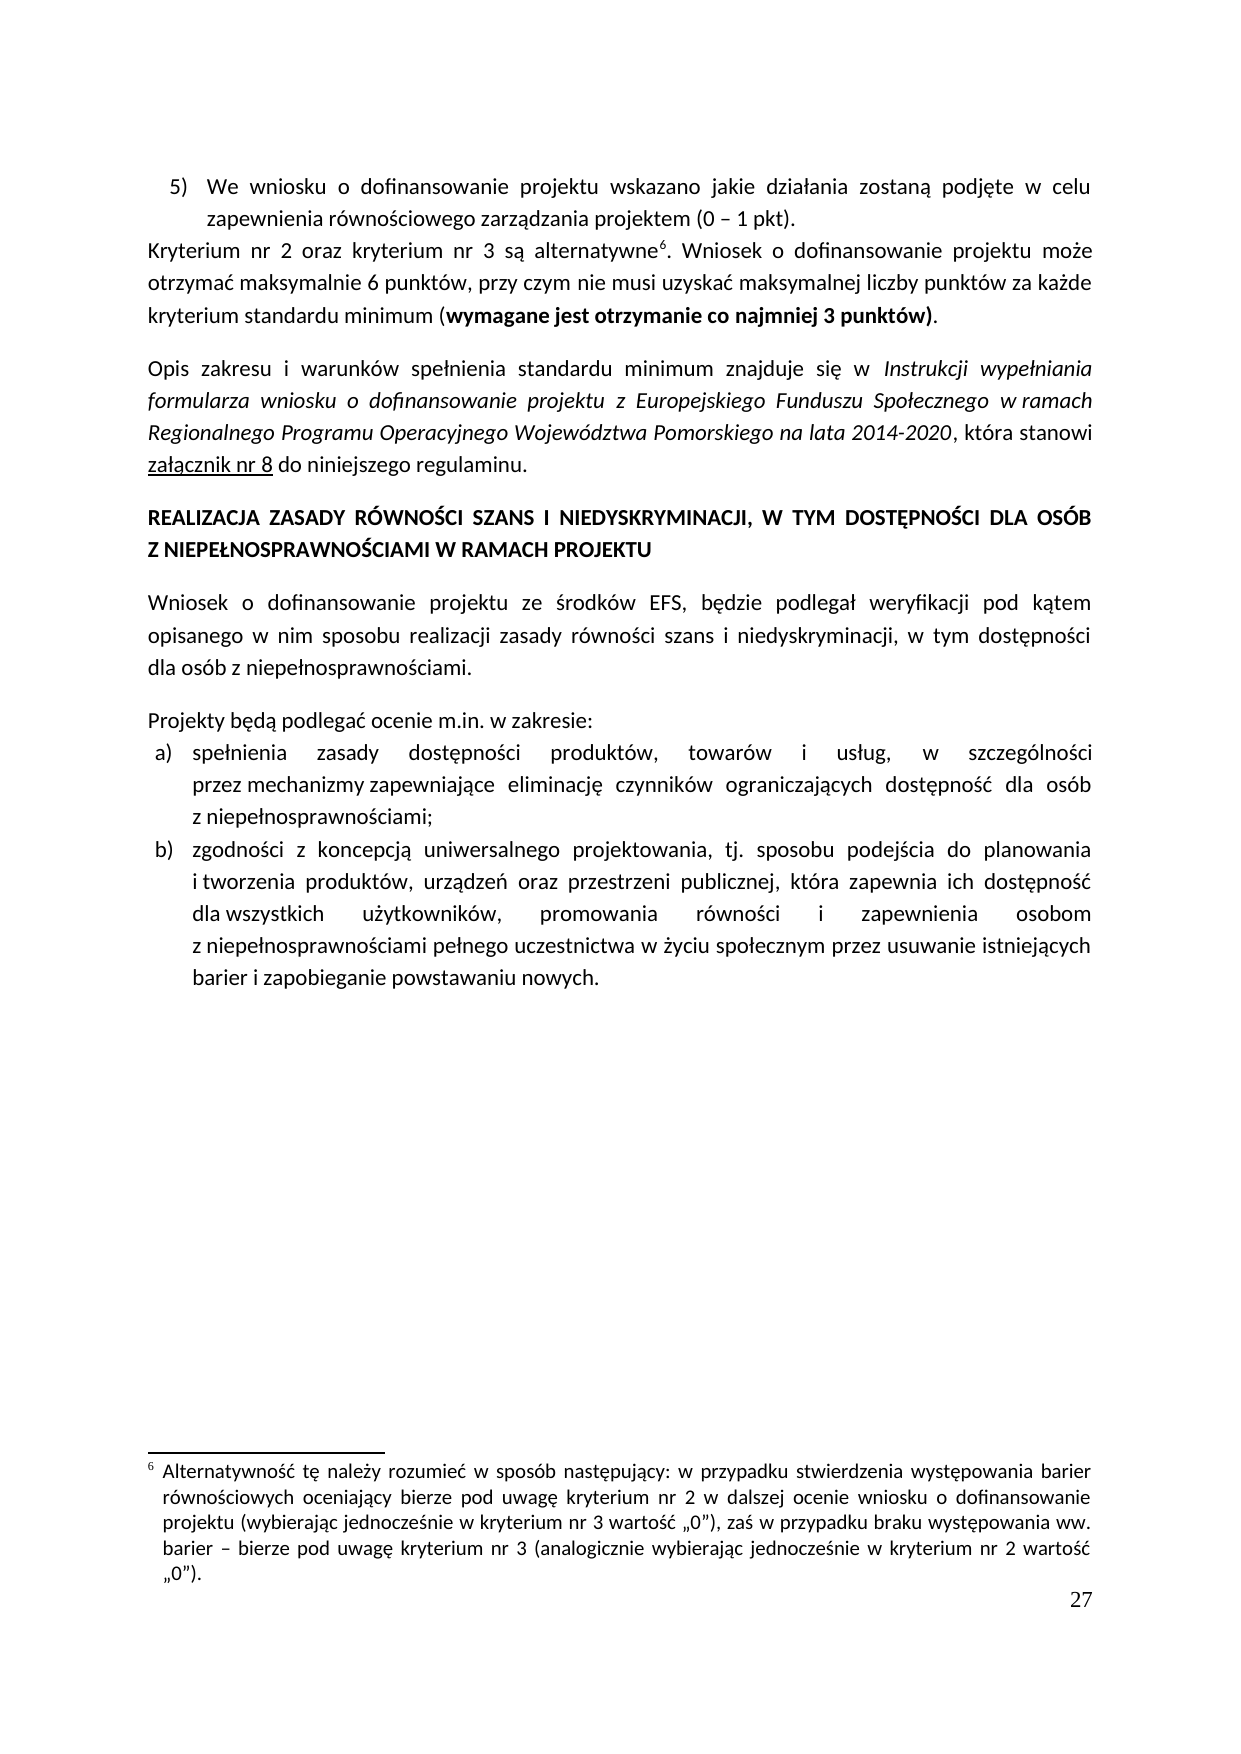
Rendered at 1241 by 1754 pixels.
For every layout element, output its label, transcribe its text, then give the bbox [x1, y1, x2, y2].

text REALIZACJA ZASADY RÓWNOŚCI SZANS I NIEDYSKRYMINACJI, W TYM DOSTĘPNOŚCI DLA OSÓB Z NIEPEŁNOSPRAWNOŚCIAMI W RAMACH PROJEKTU [148, 503, 1093, 563]
list We wniosku o dofinansowanie projektu wskazano jakie działania zostaną podjęte w celu zapewnienia równościowego zarządzania projektem (0 – 1 pkt). [169, 172, 1093, 232]
list spełnienia zasady dostępności produktów, towarów i usług, w szczególności przez mechanizmy zapewniające eliminację czynników ograniczających dostępność dla osób z niepełnosprawnościami; [154, 738, 1093, 831]
text Wniosek o dofinansowanie projektu ze środków EFS, będzie podlegał weryfikacji pod kątem opisanego w nim sposobu realizacji zasady równości szans i niedyskryminacji, w tym dostępności dla osób z niepełnosprawnościami. [148, 588, 1093, 681]
text Opis zakresu i warunków spełnienia standardu minimum znajduje się w Instrukcji wypełniania formularza wniosku o dofinansowanie projektu z Europejskiego Funduszu Społecznego w ramach Regionalnego Programu Operacyjnego Województwa Pomorskiego na lata 2014-2020, która stanowi załącznik nr 8 do niniejszego regulaminu. [148, 354, 1093, 478]
text Kryterium nr 2 oraz kryterium nr 3 są alternatywne. Wniosek o dofinansowanie projektu może otrzymać maksymalnie 6 punktów, przy czym nie musi uzyskać maksymalnej liczby punktów za każde kryterium standardu minimum (wymagane jest otrzymanie co najmniej 3 punktów). [148, 236, 1093, 329]
list zgodności z koncepcją uniwersalnego projektowania, tj. sposobu podejścia do planowania i tworzenia produktów, urządzeń oraz przestrzeni publicznej, która zapewnia ich dostępność dla wszystkich użytkowników, promowania równości i zapewnienia osobom z niepełnosprawnościami pełnego uczestnictwa w życiu społecznym przez usuwanie istniejących barier i zapobieganie powstawaniu nowych. [154, 835, 1093, 991]
text Projekty będą podlegać ocenie m.in. w zakresie: [148, 706, 1093, 734]
